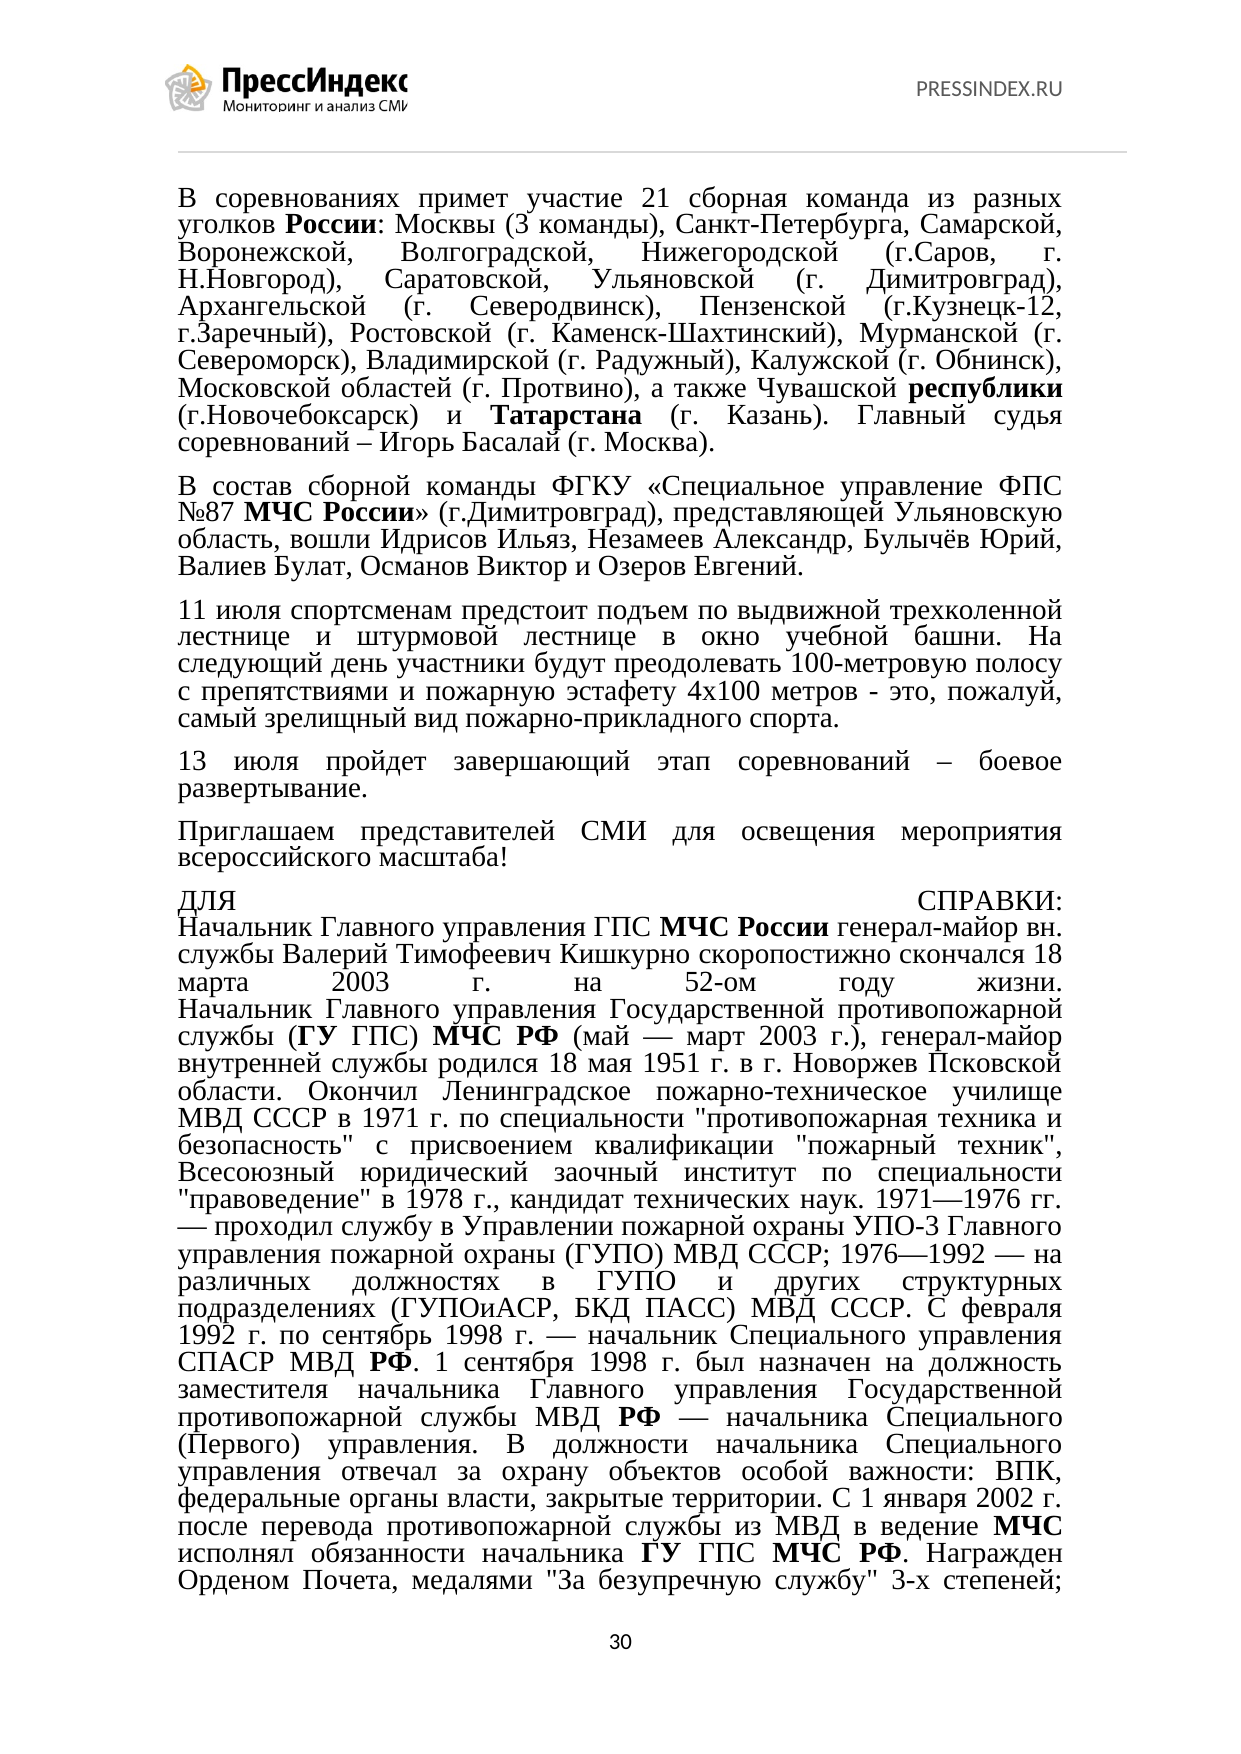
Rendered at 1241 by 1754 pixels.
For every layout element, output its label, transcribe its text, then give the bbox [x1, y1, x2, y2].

text В соревнованиях примет участие 21 сборная команда из разных уголков России: Москвы (3 команды), Санкт-Петербурга, Самарской, Воронежской, Волгоградской, Нижегородской (г.Саров, г. Н.Новгород), Саратовской, Ульяновской (г. Димитровград), Архангельской (г. Северодвинск), Пензенской (г.Кузнецк-12, г.Заречный), Ростовской (г. Каменск-Шахтинский), Мурманской (г. Североморск), Владимирской (г. Радужный), Калужской (г. Обнинск), Московской областей (г. Протвино), а также Чувашской республики (г.Новочебоксарск) и Татарстана (г. Казань). Главный судья соревнований – Игорь Басалай (г. Москва). [177, 186, 1063, 458]
text В состав сборной команды ФГКУ «Специальное управление ФПС №87 МЧС России» (г.Димитровград), представляющей Ульяновскую область, вошли Идрисов Ильяз, Незамеев Александр, Булычёв Юрий, Валиев Булат, Османов Виктор и Озеров Евгений. [177, 473, 1063, 582]
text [177, 889, 1063, 1596]
picture [163, 64, 408, 111]
text Приглашаем представителей СМИ для освещения мероприятия всероссийского масштаба! [177, 819, 1063, 873]
text 13 июля пройдет завершающий этап соревнований – боевое развертывание. [177, 749, 1063, 803]
text 11 июля спортсменам предстоит подъем по выдвижной трехколенной лестнице и штурмовой лестнице в окно учебной башни. На следующий день участники будут преодолевать 100-метровую полосу с препятствиями и пожарную эстафету 4х100 метров - это, пожалуй, самый зрелищный вид пожарно-прикладного спорта. [177, 597, 1063, 733]
